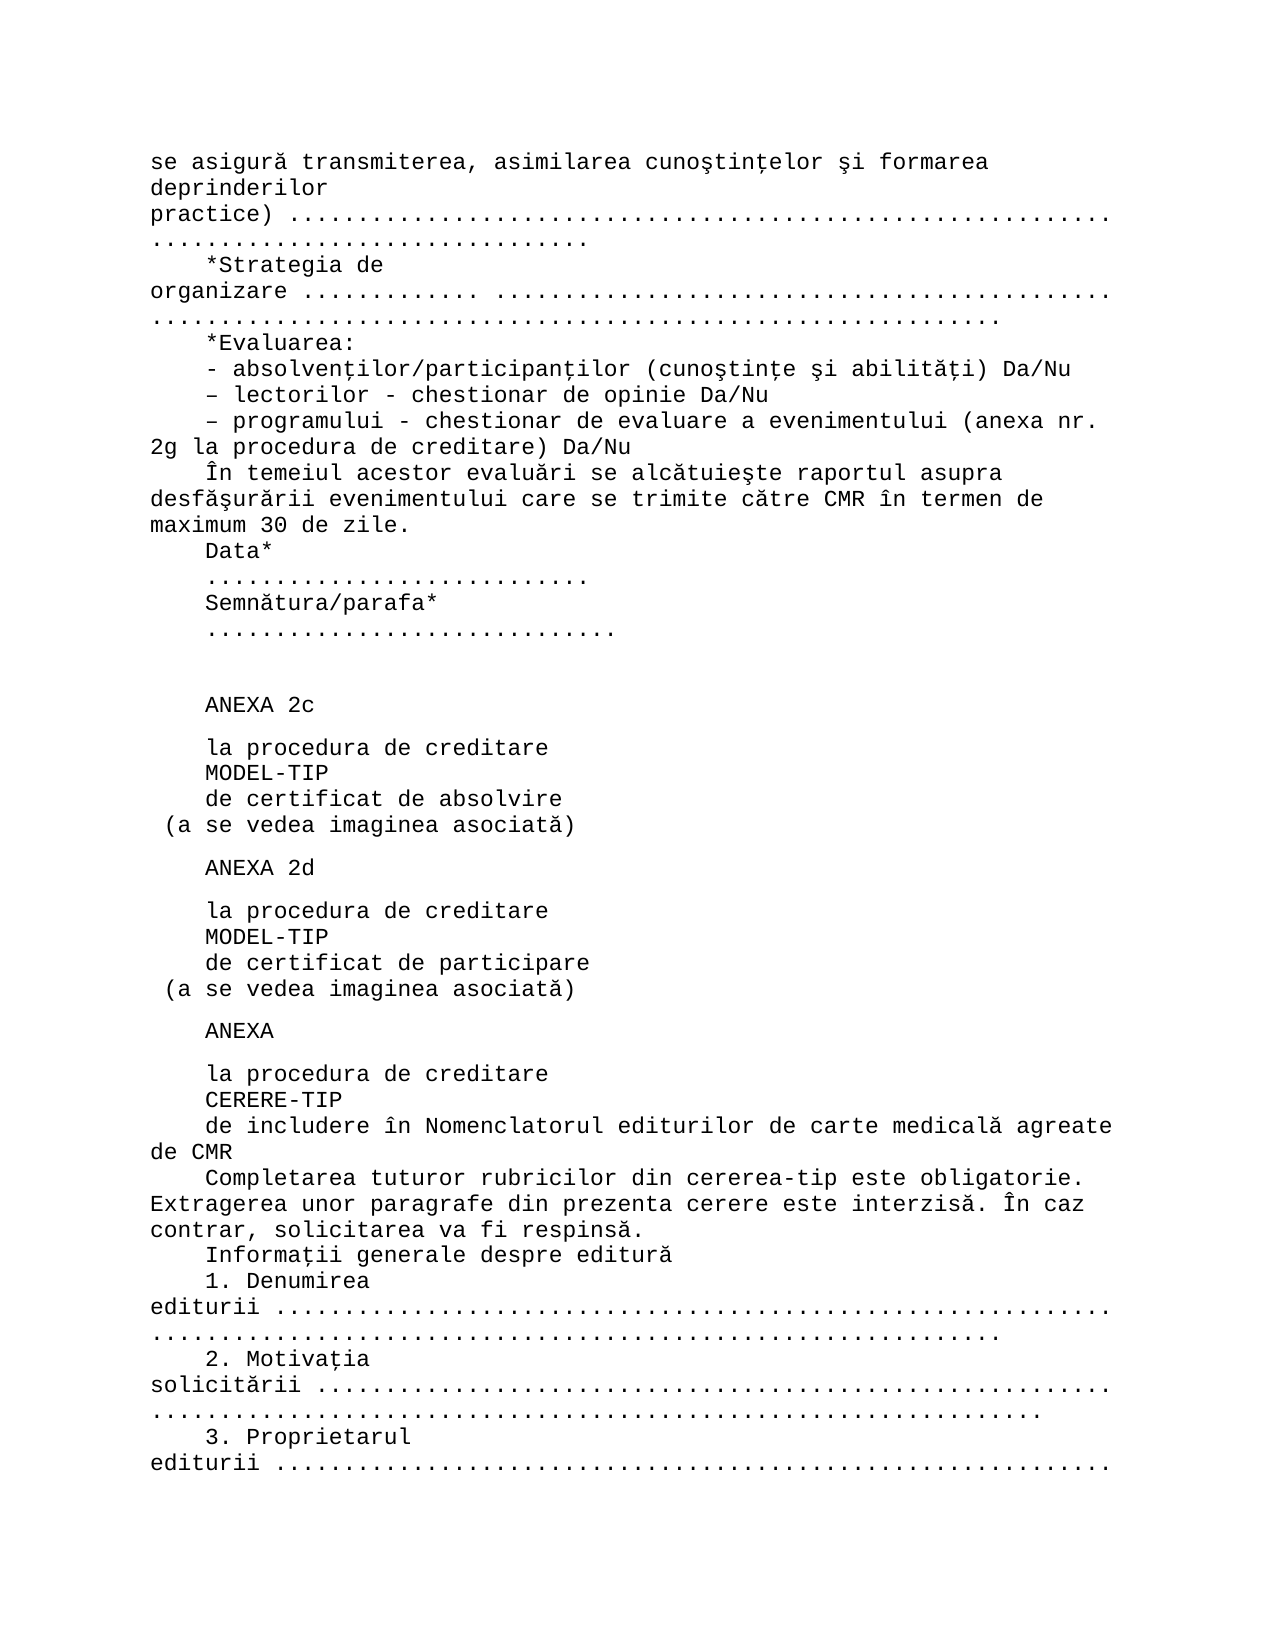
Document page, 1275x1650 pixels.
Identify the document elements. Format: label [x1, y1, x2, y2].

text [150, 150, 1125, 1477]
